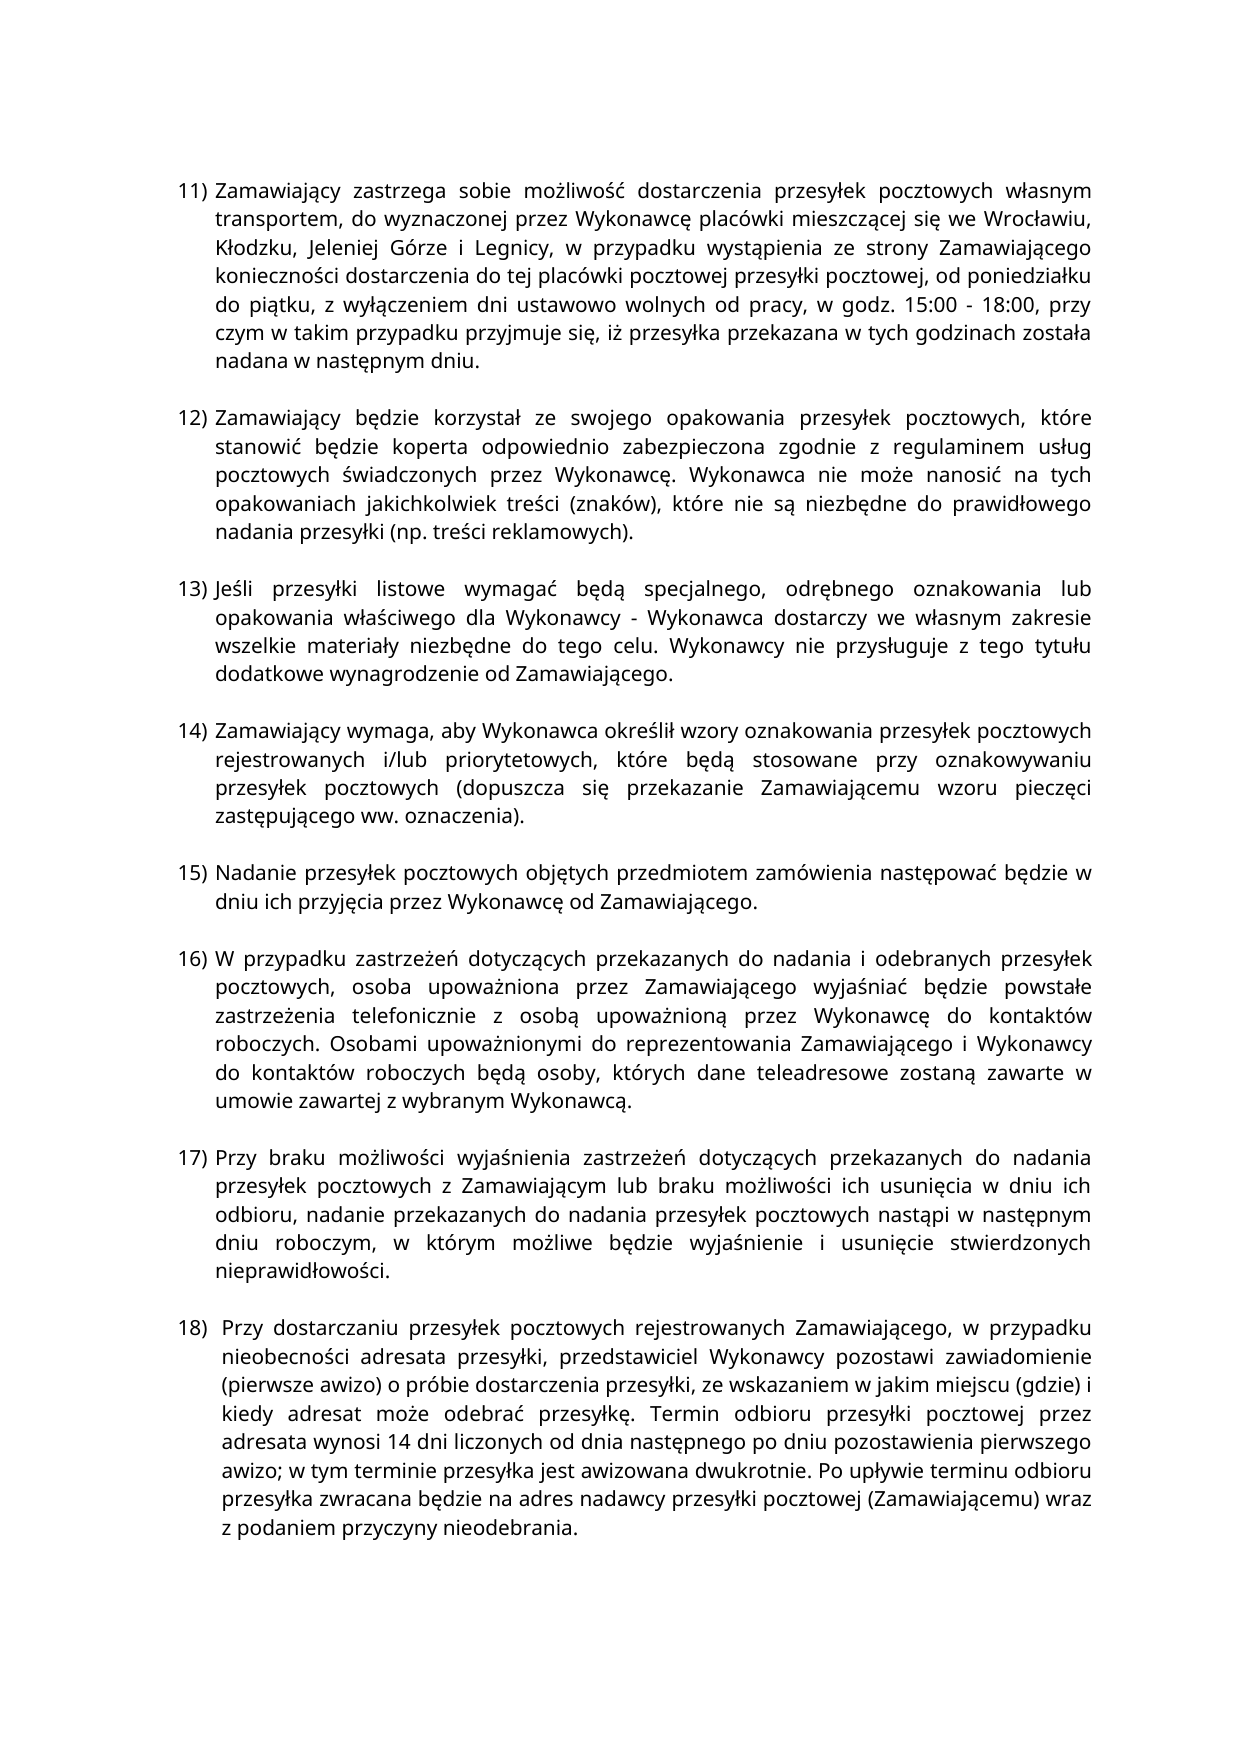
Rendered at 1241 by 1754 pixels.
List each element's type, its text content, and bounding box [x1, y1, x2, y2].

list Zamawiający będzie korzystał ze swojego opakowania przesyłek pocztowych, które stanowić będzie koperta odpowiednio zabezpieczona zgodnie z regulaminem usług pocztowych świadczonych przez Wykonawcę. Wykonawca nie może nanosić na tych opakowaniach jakichkolwiek treści (znaków), które nie są niezbędne do prawidłowego nadania przesyłki (np. treści reklamowych). [177, 403, 1093, 546]
list Jeśli przesyłki listowe wymagać będą specjalnego, odrębnego oznakowania lub opakowania właściwego dla Wykonawcy - Wykonawca dostarczy we własnym zakresie wszelkie materiały niezbędne do tego celu. Wykonawcy nie przysługuje z tego tytułu dodatkowe wynagrodzenie od Zamawiającego. [177, 574, 1093, 688]
list Nadanie przesyłek pocztowych objętych przedmiotem zamówienia następować będzie w dniu ich przyjęcia przez Wykonawcę od Zamawiającego. [177, 858, 1093, 915]
list Zamawiający zastrzega sobie możliwość dostarczenia przesyłek pocztowych własnym transportem, do wyznaczonej przez Wykonawcę placówki mieszczącej się we Wrocławiu, Kłodzku, Jeleniej Górze i Legnicy, w przypadku wystąpienia ze strony Zamawiającego konieczności dostarczenia do tej placówki pocztowej przesyłki pocztowej, od poniedziałku do piątku, z wyłączeniem dni ustawowo wolnych od pracy, w godz. 15:00 - 18:00, przy czym w takim przypadku przyjmuje się, iż przesyłka przekazana w tych godzinach została nadana w następnym dniu. [177, 176, 1093, 375]
list W przypadku zastrzeżeń dotyczących przekazanych do nadania i odebranych przesyłek pocztowych, osoba upoważniona przez Zamawiającego wyjaśniać będzie powstałe zastrzeżenia telefonicznie z osobą upoważnioną przez Wykonawcę do kontaktów roboczych. Osobami upoważnionymi do reprezentowania Zamawiającego i Wykonawcy do kontaktów roboczych będą osoby, których dane teleadresowe zostaną zawarte w umowie zawartej z wybranym Wykonawcą. [177, 944, 1093, 1114]
list Przy dostarczaniu przesyłek pocztowych rejestrowanych Zamawiającego, w przypadku nieobecności adresata przesyłki, przedstawiciel Wykonawcy pozostawi zawiadomienie (pierwsze awizo) o próbie dostarczenia przesyłki, ze wskazaniem w jakim miejscu (gdzie) i kiedy adresat może odebrać przesyłkę. Termin odbioru przesyłki pocztowej przez adresata wynosi 14 dni liczonych od dnia następnego po dniu pozostawienia pierwszego awizo; w tym terminie przesyłka jest awizowana dwukrotnie. Po upływie terminu odbioru przesyłka zwracana będzie na adres nadawcy przesyłki pocztowej (Zamawiającemu) wraz z podaniem przyczyny nieodebrania. [177, 1313, 1093, 1541]
list Zamawiający wymaga, aby Wykonawca określił wzory oznakowania przesyłek pocztowych rejestrowanych i/lub priorytetowych, które będą stosowane przy oznakowywaniu przesyłek pocztowych (dopuszcza się przekazanie Zamawiającemu wzoru pieczęci zastępującego ww. oznaczenia). [177, 716, 1093, 830]
list Przy braku możliwości wyjaśnienia zastrzeżeń dotyczących przekazanych do nadania przesyłek pocztowych z Zamawiającym lub braku możliwości ich usunięcia w dniu ich odbioru, nadanie przekazanych do nadania przesyłek pocztowych nastąpi w następnym dniu roboczym, w którym możliwe będzie wyjaśnienie i usunięcie stwierdzonych nieprawidłowości. [177, 1143, 1093, 1285]
